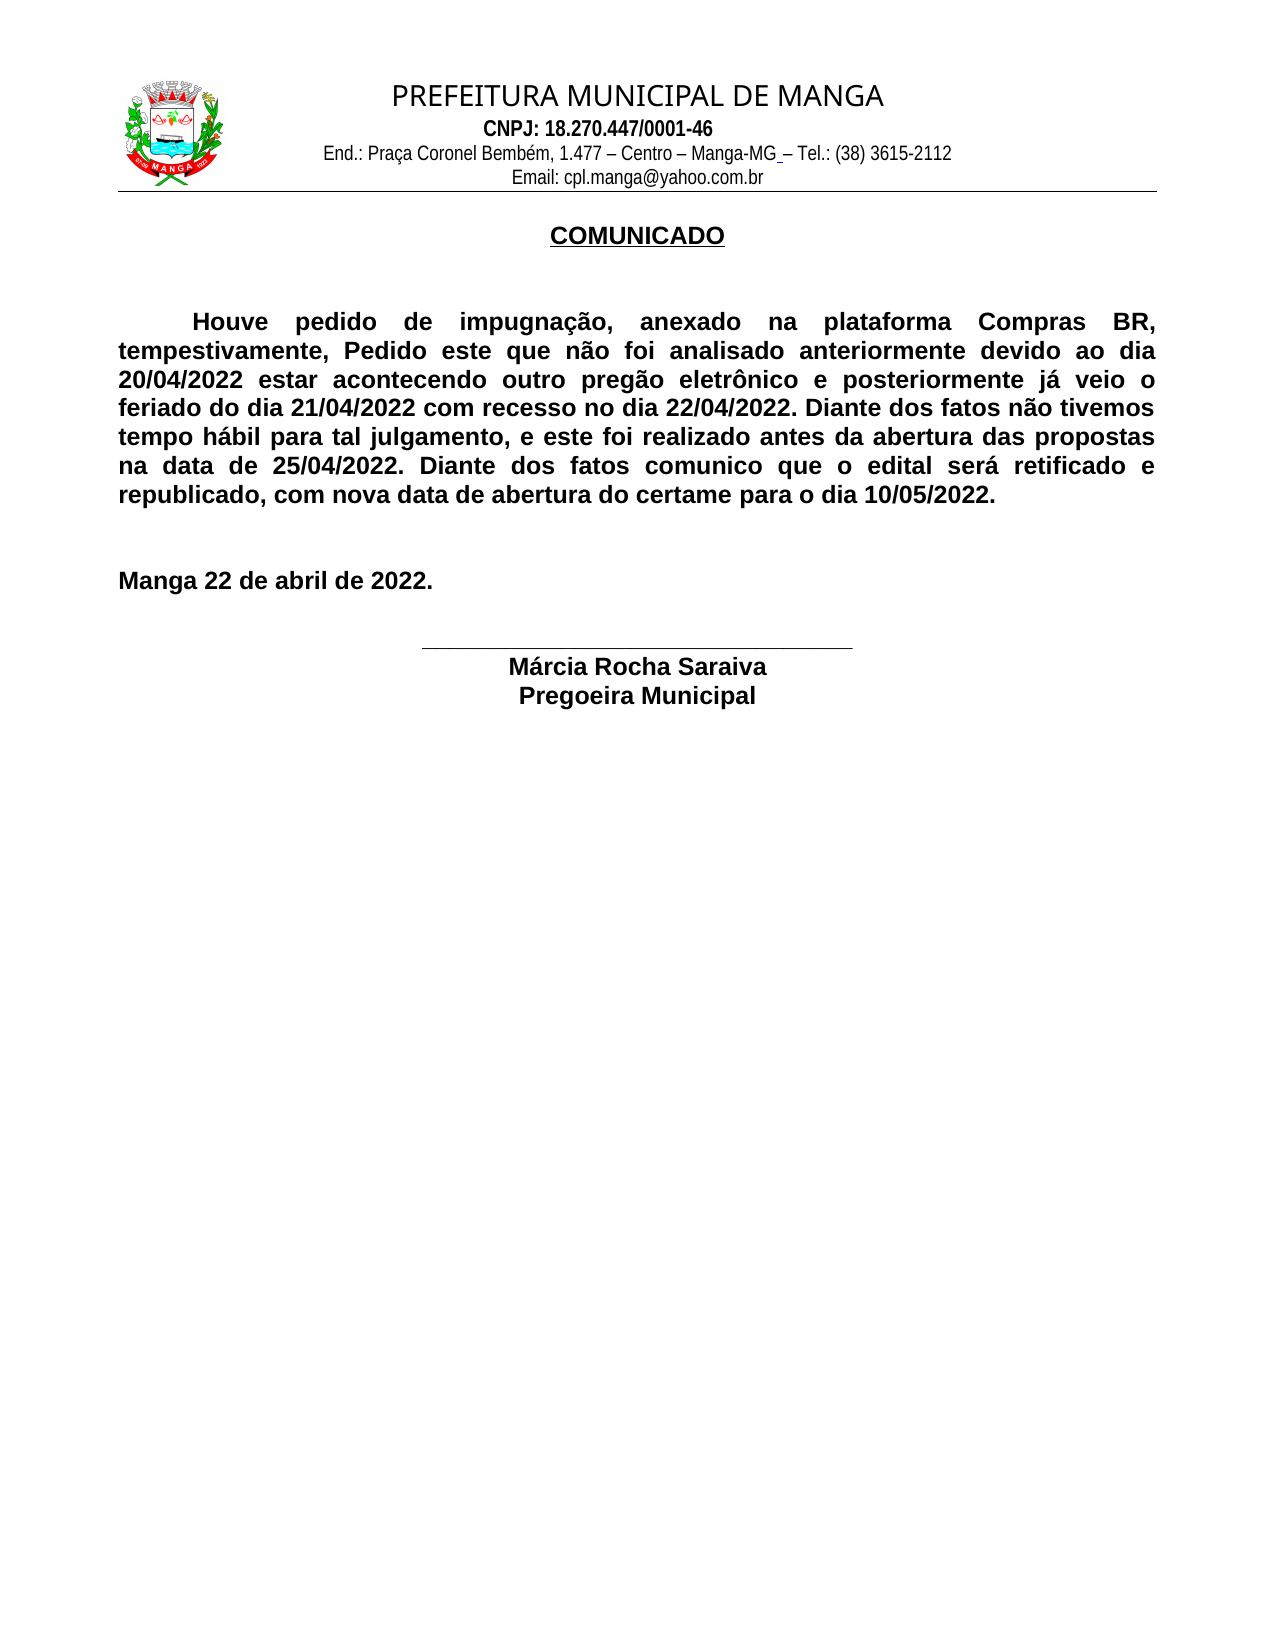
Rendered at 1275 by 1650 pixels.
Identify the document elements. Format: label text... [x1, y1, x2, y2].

text Pregoeira Municipal [118, 681, 1157, 709]
text Manga 22 de abril de 2022. [118, 566, 1157, 594]
text COMUNICADO [118, 221, 1157, 249]
text Houve pedido de impugnação, anexado na plataforma Compras BR, tempestivamente, Pedido este que não foi analisado anteriormente devido ao dia 20/04/2022 estar acontecendo outro pregão eletrônico e posteriormente já veio o feriado do dia 21/04/2022 com recesso no dia 22/04/2022. Diante dos fatos não tivemos tempo hábil para tal julgamento, e este foi realizado antes da abertura das propostas na data de 25/04/2022. Diante dos fatos comunico que o edital será retificado e republicado, com nova data de abertura do certame para o dia 10/05/2022. [118, 307, 1157, 508]
picture [120, 76, 227, 190]
text _______________________________ [118, 623, 1157, 652]
text Márcia Rocha Saraiva [118, 652, 1157, 681]
